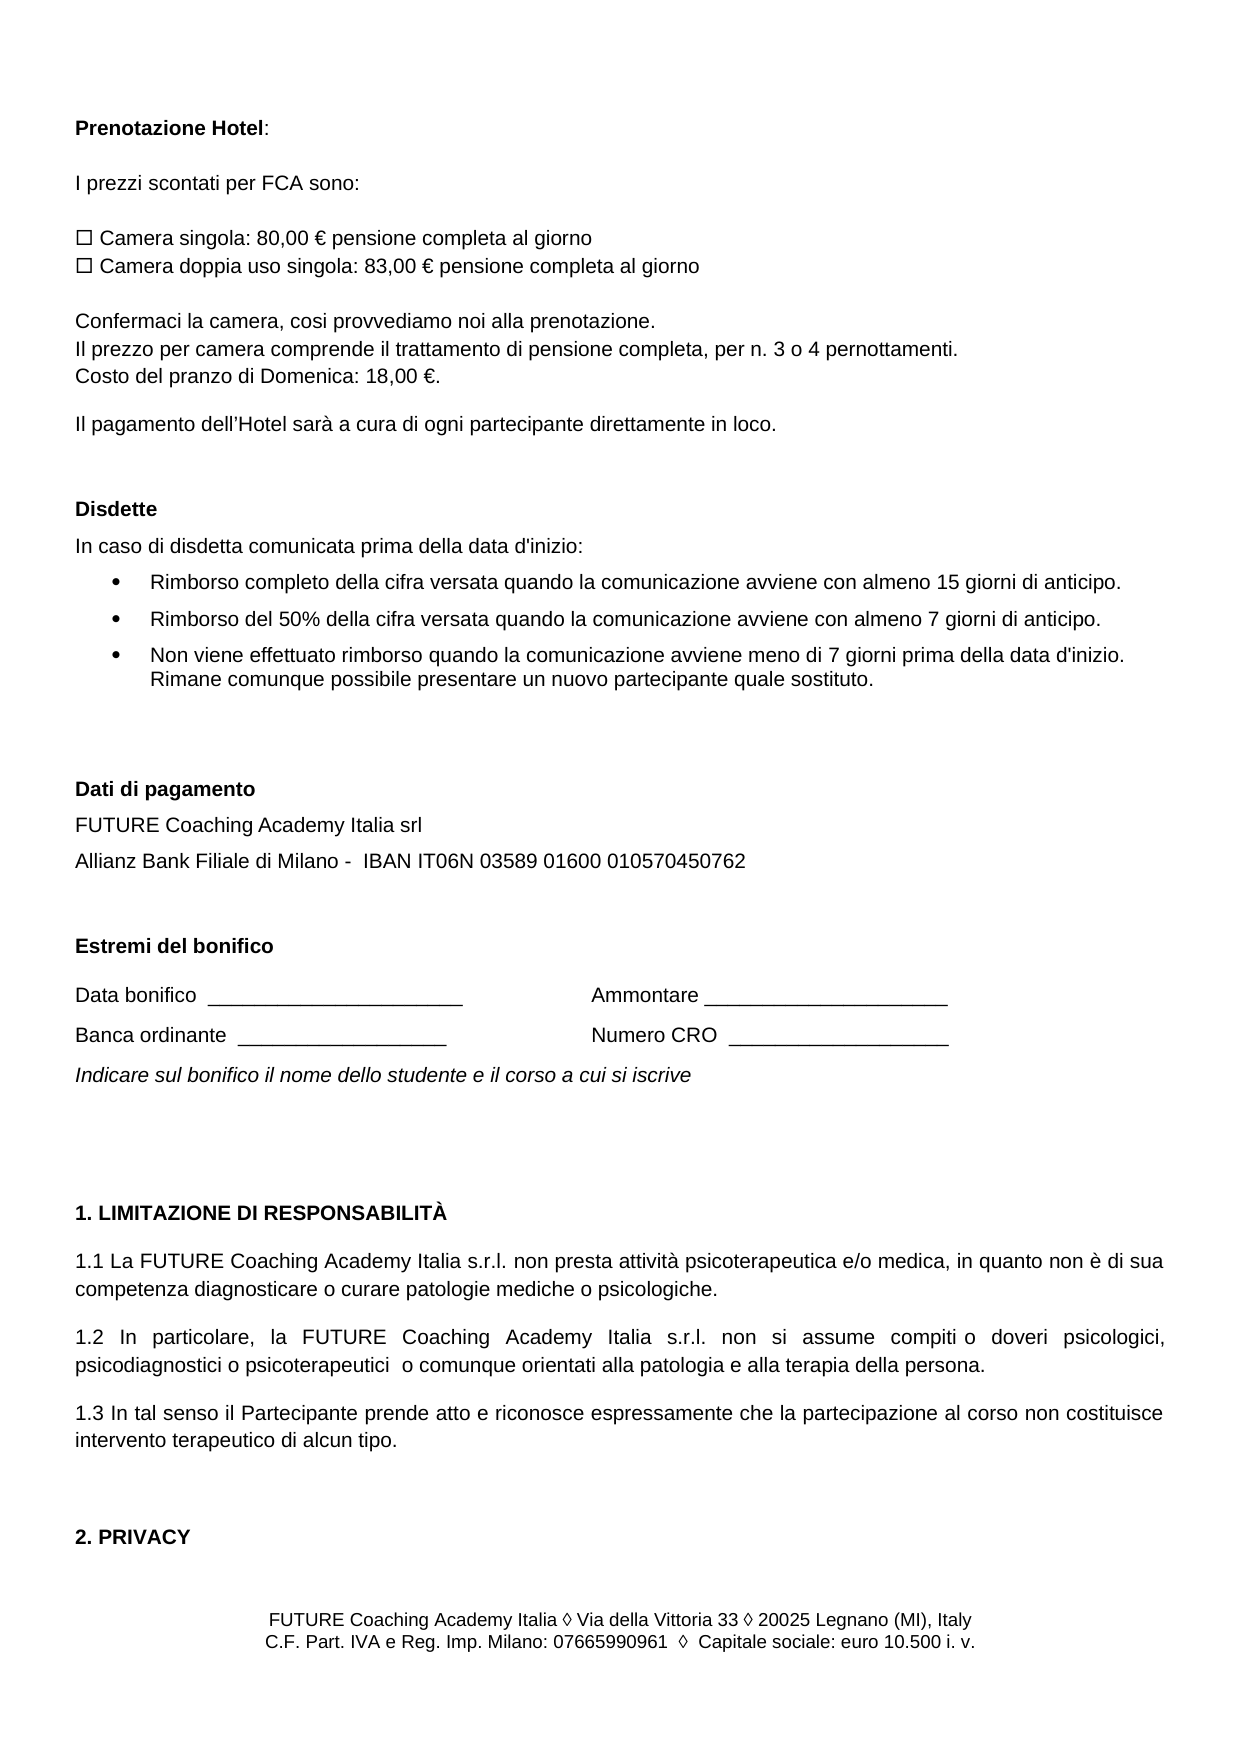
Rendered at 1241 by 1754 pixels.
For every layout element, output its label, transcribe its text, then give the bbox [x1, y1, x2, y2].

text 1.3 In tal senso il Partecipante prende atto e riconosce espressamente che la partecipazione al corso non costituisce intervento terapeutico di alcun tipo. [75, 1401, 1165, 1452]
list Non viene effettuato rimborso quando la comunicazione avviene meno di 7 giorni prima della data d'inizio. Rimane comunque possibile presentare un nuovo partecipante quale sostituto. [112, 643, 1165, 691]
list Rimborso del 50% della cifra versata quando la comunicazione avviene con almeno 7 giorni di anticipo. [112, 606, 1165, 631]
text 2. PRIVACY [75, 1525, 1165, 1549]
list Rimborso completo della cifra versata quando la comunicazione avviene con almeno 15 giorni di anticipo. [112, 570, 1165, 594]
text Banca ordinante __________________ Numero CRO ___________________ [75, 1022, 1165, 1046]
list Confermaci la camera, cosi provvediamo noi alla prenotazione. [75, 309, 1165, 333]
list I prezzi scontati per FCA sono: [75, 171, 1165, 195]
text Disdette [75, 497, 1165, 521]
text In caso di disdetta comunicata prima della data d'inizio: [75, 533, 1165, 557]
list Prenotazione Hotel: [75, 116, 1165, 140]
text FUTURE Coaching Academy Italia srl [75, 813, 1165, 837]
list Camera doppia uso singola: 83,00 € pensione completa al giorno [75, 254, 1165, 278]
text Indicare sul bonifico il nome dello studente e il corso a cui si iscrive [75, 1062, 1165, 1086]
text 1. LIMITAZIONE DI RESPONSABILITÀ [75, 1201, 1165, 1225]
list Costo del pranzo di Domenica: 18,00 €. [75, 364, 1165, 388]
text 1.2 In particolare, la FUTURE Coaching Academy Italia s.r.l. non si assume compiti o doveri psicologici, psicodiagnostici o psicoterapeutici o comunque orientati alla patologia e alla terapia della persona. [75, 1325, 1165, 1376]
text Il pagamento dell’Hotel sarà a cura di ogni partecipante direttamente in loco. [75, 412, 1165, 436]
text Data bonifico ______________________ Ammontare _____________________ [75, 982, 1165, 1006]
text Allianz Bank Filiale di Milano - IBAN IT06N 03589 01600 010570450762 [75, 849, 1165, 873]
text Dati di pagamento [75, 776, 1165, 800]
text 1.1 La FUTURE Coaching Academy Italia s.r.l. non presta attività psicoterapeutica e/o medica, in quanto non è di sua competenza diagnosticare o curare patologie mediche o psicologiche. [75, 1249, 1165, 1301]
list Camera singola: 80,00 € pensione completa al giorno [75, 226, 1165, 250]
text Estremi del bonifico [75, 934, 1165, 958]
list Il prezzo per camera comprende il trattamento di pensione completa, per n. 3 o 4 pernottamenti. [75, 336, 1165, 360]
